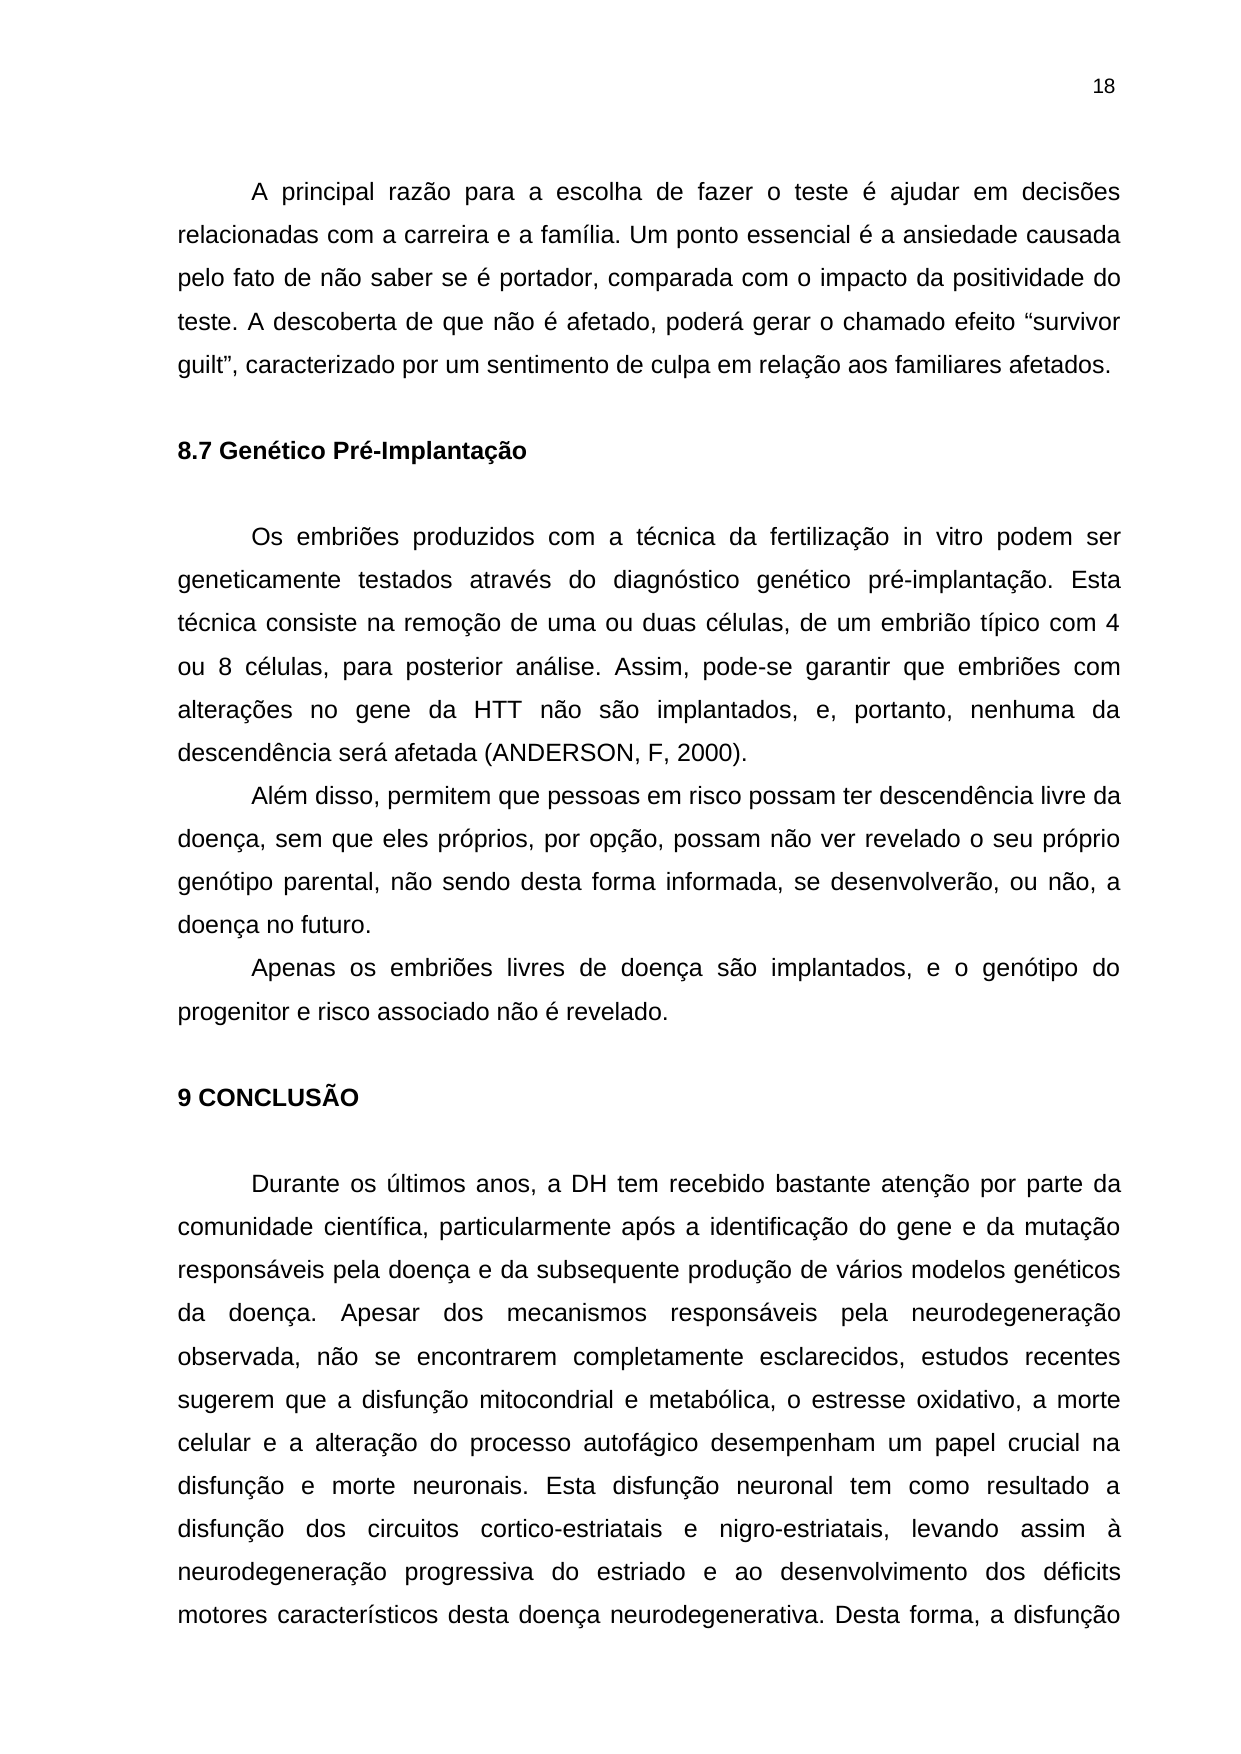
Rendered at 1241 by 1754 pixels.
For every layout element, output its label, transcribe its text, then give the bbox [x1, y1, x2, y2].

text Os embriões produzidos com a técnica da fertilização in vitro podem ser geneticamente testados através do diagnóstico genético pré-implantação. Esta técnica consiste na remoção de uma ou duas células, de um embrião típico com 4 ou 8 células, para posterior análise. Assim, pode-se garantir que embriões com alterações no gene da HTT não são implantados, e, portanto, nenhuma da descendência será afetada (ANDERSON, F, 2000). [177, 522, 1122, 767]
text A principal razão para a escolha de fazer o teste é ajudar em decisões relacionadas com a carreira e a família. Um ponto essencial é a ansiedade causada pelo fato de não saber se é portador, comparada com o impacto da positividade do teste. A descoberta de que não é afetado, poderá gerar o chamado efeito “survivor guilt”, caracterizado por um sentimento de culpa em relação aos familiares afetados. [177, 177, 1122, 378]
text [177, 1169, 1122, 1629]
text 8.7 Genético Pré-Implantação [177, 436, 1122, 465]
text 9 CONCLUSÃO [177, 1083, 1122, 1112]
text Apenas os embriões livres de doença são implantados, e o genótipo do progenitor e risco associado não é revelado. [177, 953, 1122, 1025]
text Além disso, permitem que pessoas em risco possam ter descendência livre da doença, sem que eles próprios, por opção, possam não ver revelado o seu próprio genótipo parental, não sendo desta forma informada, se desenvolverão, ou não, a doença no futuro. [177, 781, 1122, 939]
